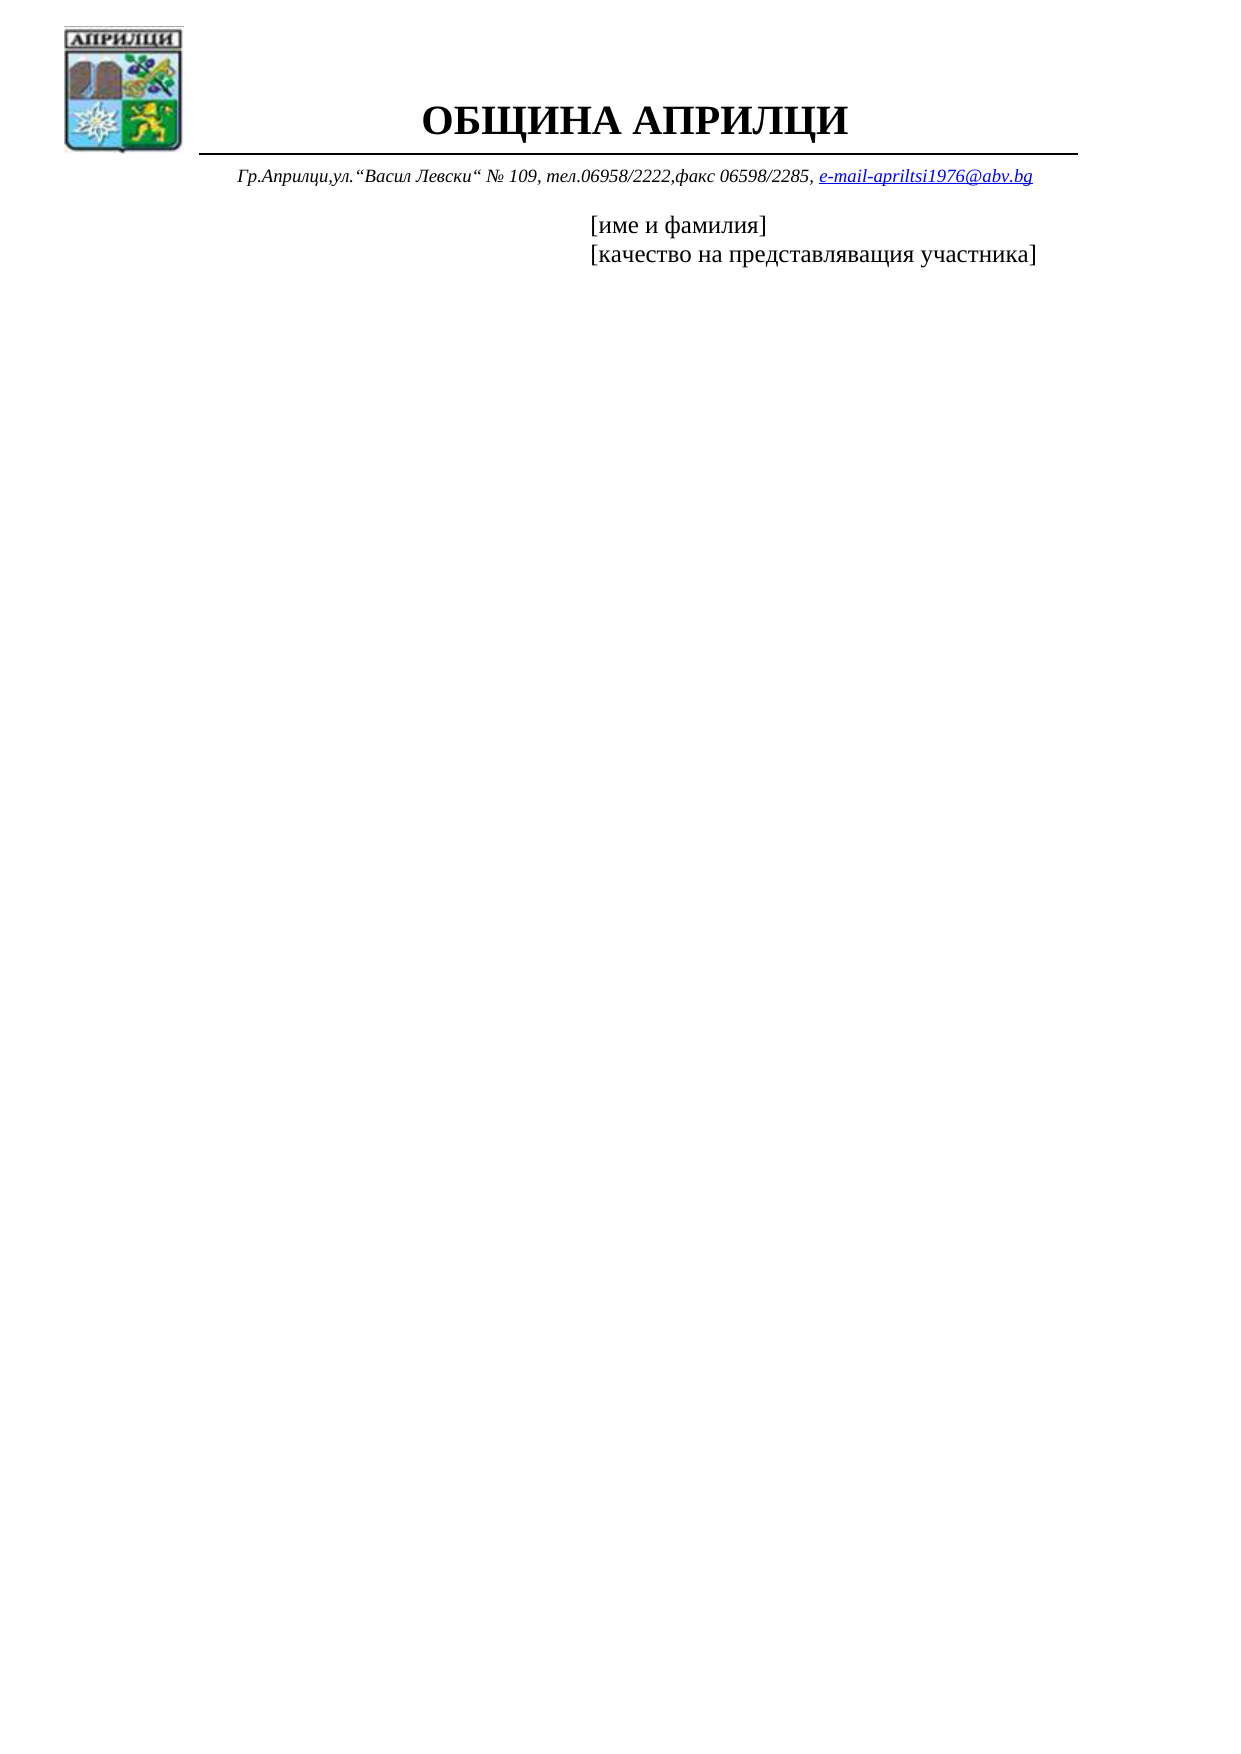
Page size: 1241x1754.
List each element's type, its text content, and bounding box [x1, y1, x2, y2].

text [име и фамилия] [516, 210, 1122, 239]
text [качество на представляващия участника] [590, 239, 1122, 268]
